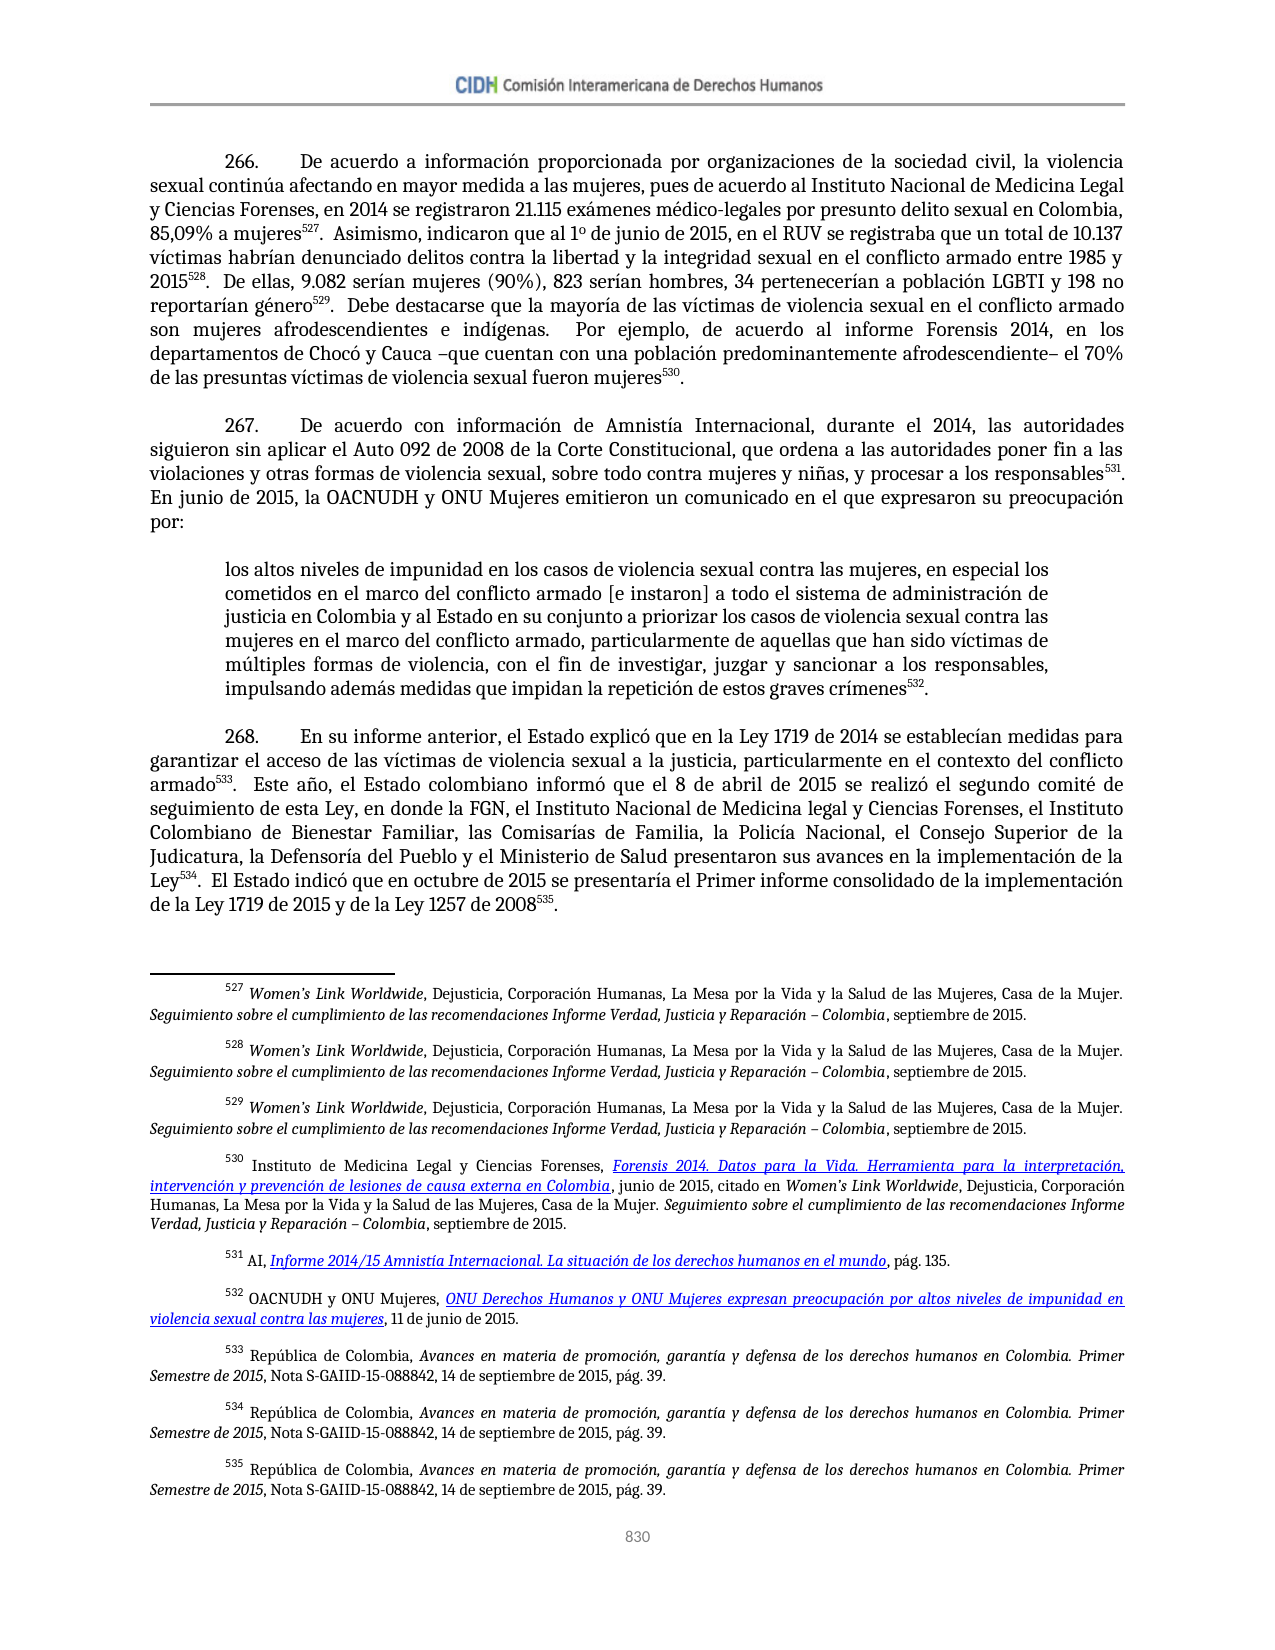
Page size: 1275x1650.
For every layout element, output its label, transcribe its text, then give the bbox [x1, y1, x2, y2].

picture [449, 74, 826, 96]
list En su informe anterior, el Estado explicó que en la Ley 1719 de 2014 se establecían medidas para garantizar el acceso de las víctimas de violencia sexual a la justicia, particularmente en el contexto del conflicto armado. Este año, el Estado colombiano informó que el 8 de abril de 2015 se realizó el segundo comité de seguimiento de esta Ley, en donde la FGN, el Instituto Nacional de Medicina legal y Ciencias Forenses, el Instituto Colombiano de Bienestar Familiar, las Comisarías de Familia, la Policía Nacional, el Consejo Superior de la Judicatura, la Defensoría del Pueblo y el Ministerio de Salud presentaron sus avances en la implementación de la Ley. El Estado indicó que en octubre de 2015 se presentaría el Primer informe consolidado de la implementación de la Ley 1719 de 2015 y de la Ley 1257 de 2008. [150, 725, 1125, 917]
list De acuerdo con información de Amnistía Internacional, durante el 2014, las autoridades siguieron sin aplicar el Auto 092 de 2008 de la Corte Constitucional, que ordena a las autoridades poner fin a las violaciones y otras formas de violencia sexual, sobre todo contra mujeres y niñas, y procesar a los responsables. En junio de 2015, la OACNUDH y ONU Mujeres emitieron un comunicado en el que expresaron su preocupación por: [150, 413, 1125, 533]
list De acuerdo a información proporcionada por organizaciones de la sociedad civil, la violencia sexual continúa afectando en mayor medida a las mujeres, pues de acuerdo al Instituto Nacional de Medicina Legal y Ciencias Forenses, en 2014 se registraron 21.115 exámenes médico-legales por presunto delito sexual en Colombia, 85,09% a mujeres. Asimismo, indicaron que al 1ᵒ de junio de 2015, en el RUV se registraba que un total de 10.137 víctimas habrían denunciado delitos contra la libertad y la integridad sexual en el conflicto armado entre 1985 y 2015. De ellas, 9.082 serían mujeres (90%), 823 serían hombres, 34 pertenecerían a población LGBTI y 198 no reportarían género. Debe destacarse que la mayoría de las víctimas de violencia sexual en el conflicto armado son mujeres afrodescendientes e indígenas. Por ejemplo, de acuerdo al informe Forensis 2014, en los departamentos de Chocó y Cauca –que cuentan con una población predominantemente afrodescendiente– el 70% de las presuntas víctimas de violencia sexual fueron mujeres. [150, 150, 1125, 389]
text los altos niveles de impunidad en los casos de violencia sexual contra las mujeres, en especial los cometidos en el marco del conflicto armado [e instaron] a todo el sistema de administración de justicia en Colombia y al Estado en su conjunto a priorizar los casos de violencia sexual contra las mujeres en el marco del conflicto armado, particularmente de aquellas que han sido víctimas de múltiples formas de violencia, con el fin de investigar, juzgar y sancionar a los responsables, impulsando además medidas que impidan la repetición de estos graves crímenes. [225, 557, 1050, 701]
